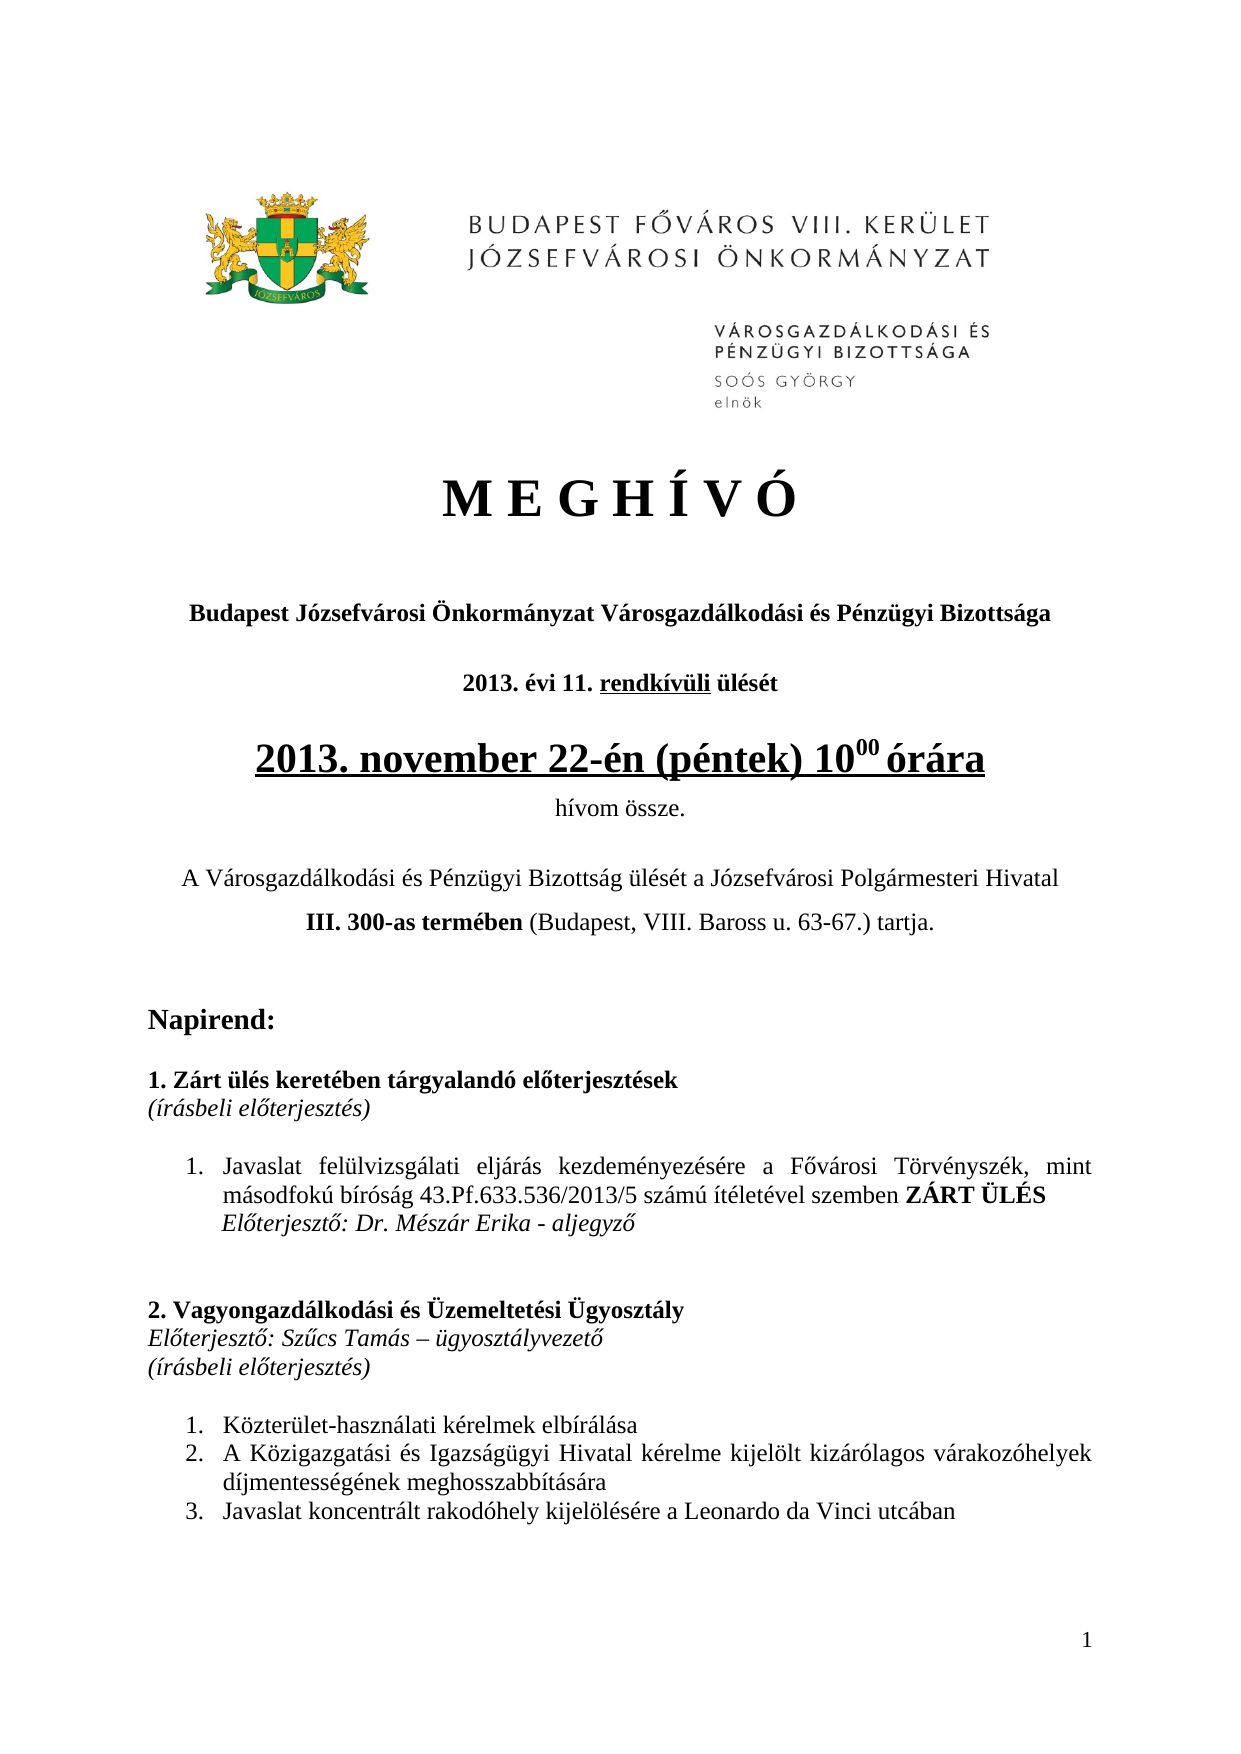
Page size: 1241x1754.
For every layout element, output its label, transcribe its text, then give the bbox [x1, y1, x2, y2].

text 2013. november 22-én (péntek) 1000 órára [148, 733, 1093, 781]
list Javaslat felülvizsgálati eljárás kezdeményezésére a Fővárosi Törvényszék, mint másodfokú bíróság 43.Pf.633.536/2013/5 számú ítéletével szemben ZÁRT ÜLÉS [185, 1151, 1093, 1208]
list (írásbeli előterjesztés) [148, 1093, 1093, 1122]
text Budapest Józsefvárosi Önkormányzat Városgazdálkodási és Pénzügyi Bizottsága [148, 598, 1093, 627]
text (írásbeli előterjesztés) [148, 1352, 1093, 1381]
text Napirend: [148, 1002, 1093, 1036]
text A Városgazdálkodási és Pénzügyi Bizottság ülését a Józsefvárosi Polgármesteri Hivatal [148, 863, 1093, 892]
list Javaslat koncentrált rakodóhely kijelölésére a Leonardo da Vinci utcában [185, 1496, 1093, 1525]
text Előterjesztő: Dr. Mészár Erika - aljegyző [221, 1208, 1093, 1237]
list Közterület-használati kérelmek elbírálása [185, 1410, 1093, 1438]
picture [147, 147, 1091, 418]
text 1. Zárt ülés keretében tárgyalandó előterjesztések [148, 1065, 1093, 1093]
text M E G H Í V Ó [148, 466, 1093, 528]
list A Közigazgatási és Igazságügyi Hivatal kérelme kijelölt kizárólagos várakozóhelyek díjmentességének meghosszabbítására [185, 1438, 1093, 1496]
text Előterjesztő: Szűcs Tamás – ügyosztályvezető [148, 1323, 1093, 1352]
text 2013. évi 11. rendkívüli ülését [148, 668, 1093, 697]
text III. 300-as termében (Budapest, VIII. Baross u. 63-67.) tartja. [148, 907, 1093, 935]
text hívom össze. [148, 793, 1093, 822]
text 2. Vagyongazdálkodási és Üzemeltetési Ügyosztály [148, 1295, 1093, 1323]
